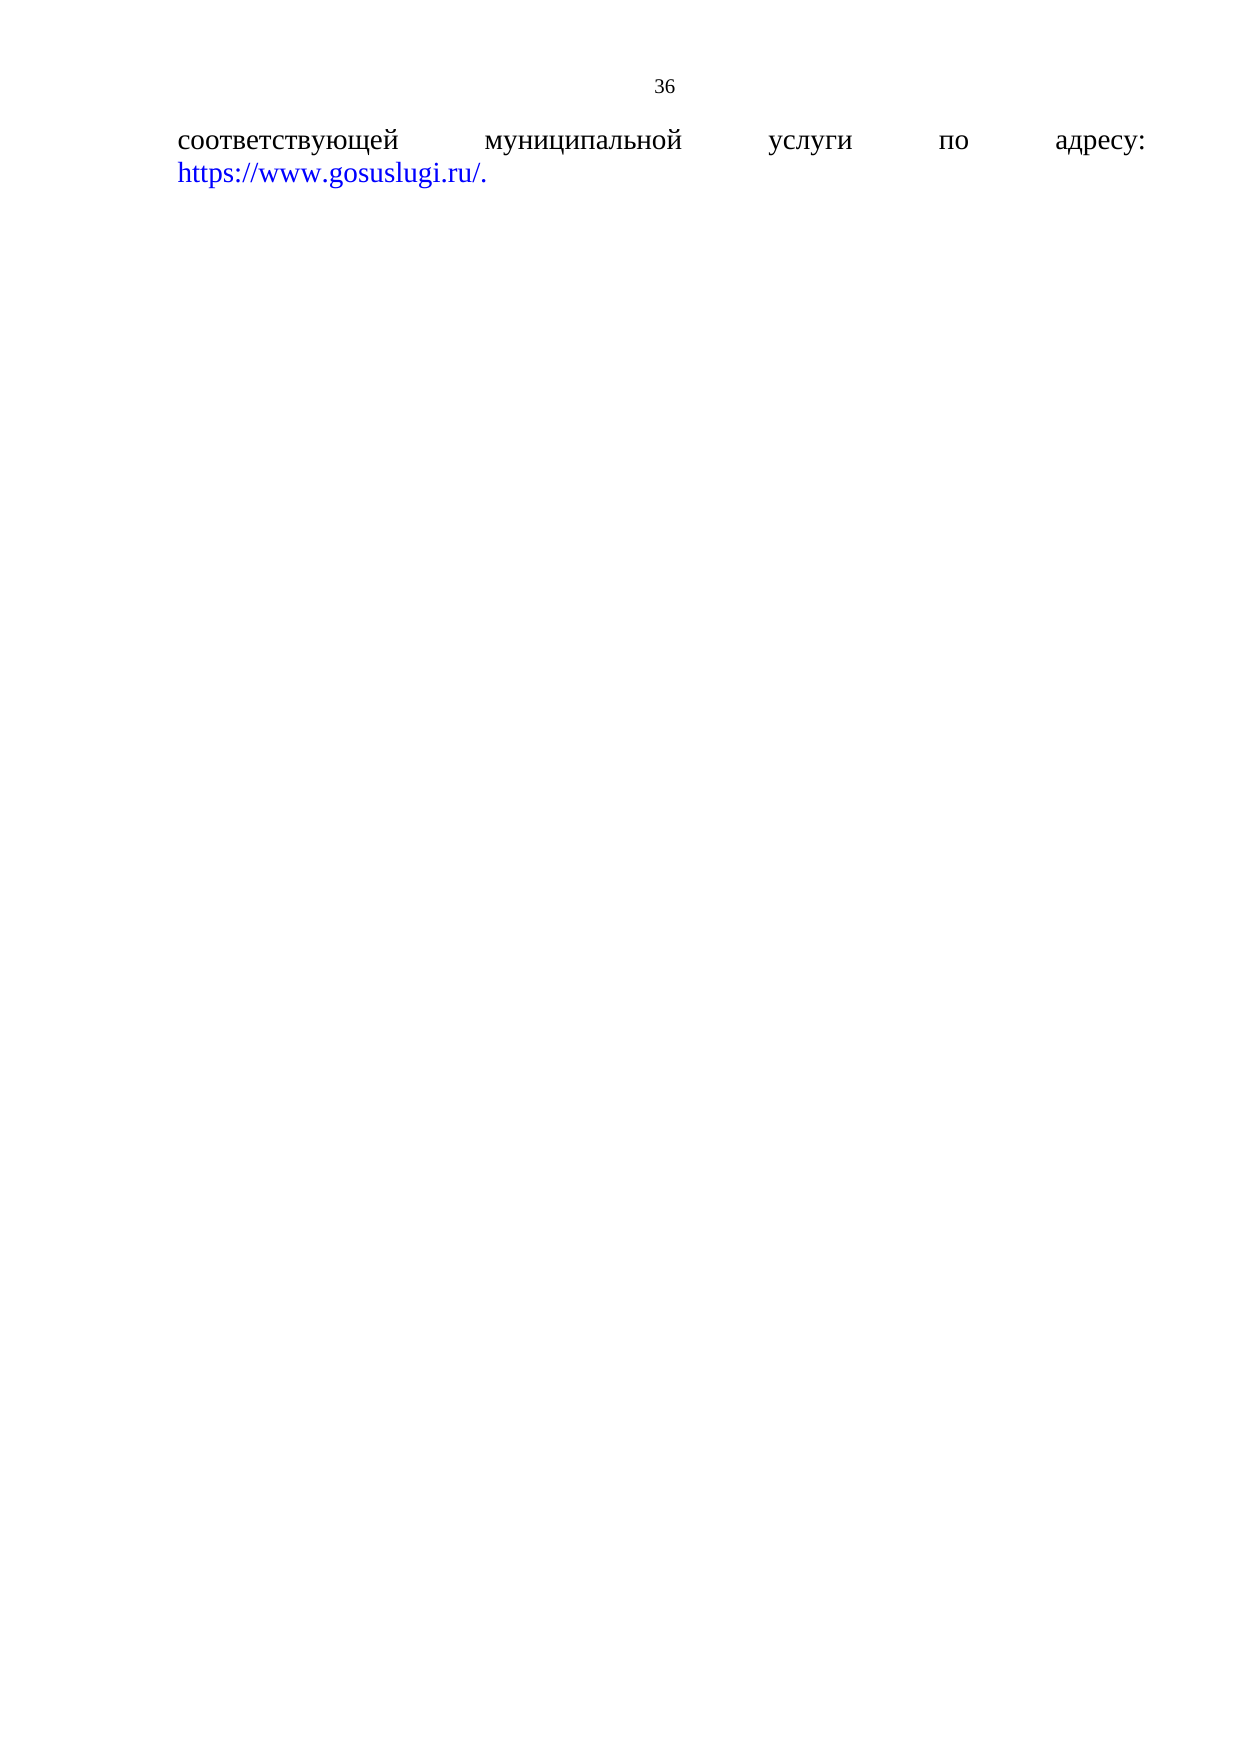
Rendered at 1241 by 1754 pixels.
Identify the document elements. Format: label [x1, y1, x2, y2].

text [177, 122, 1146, 189]
